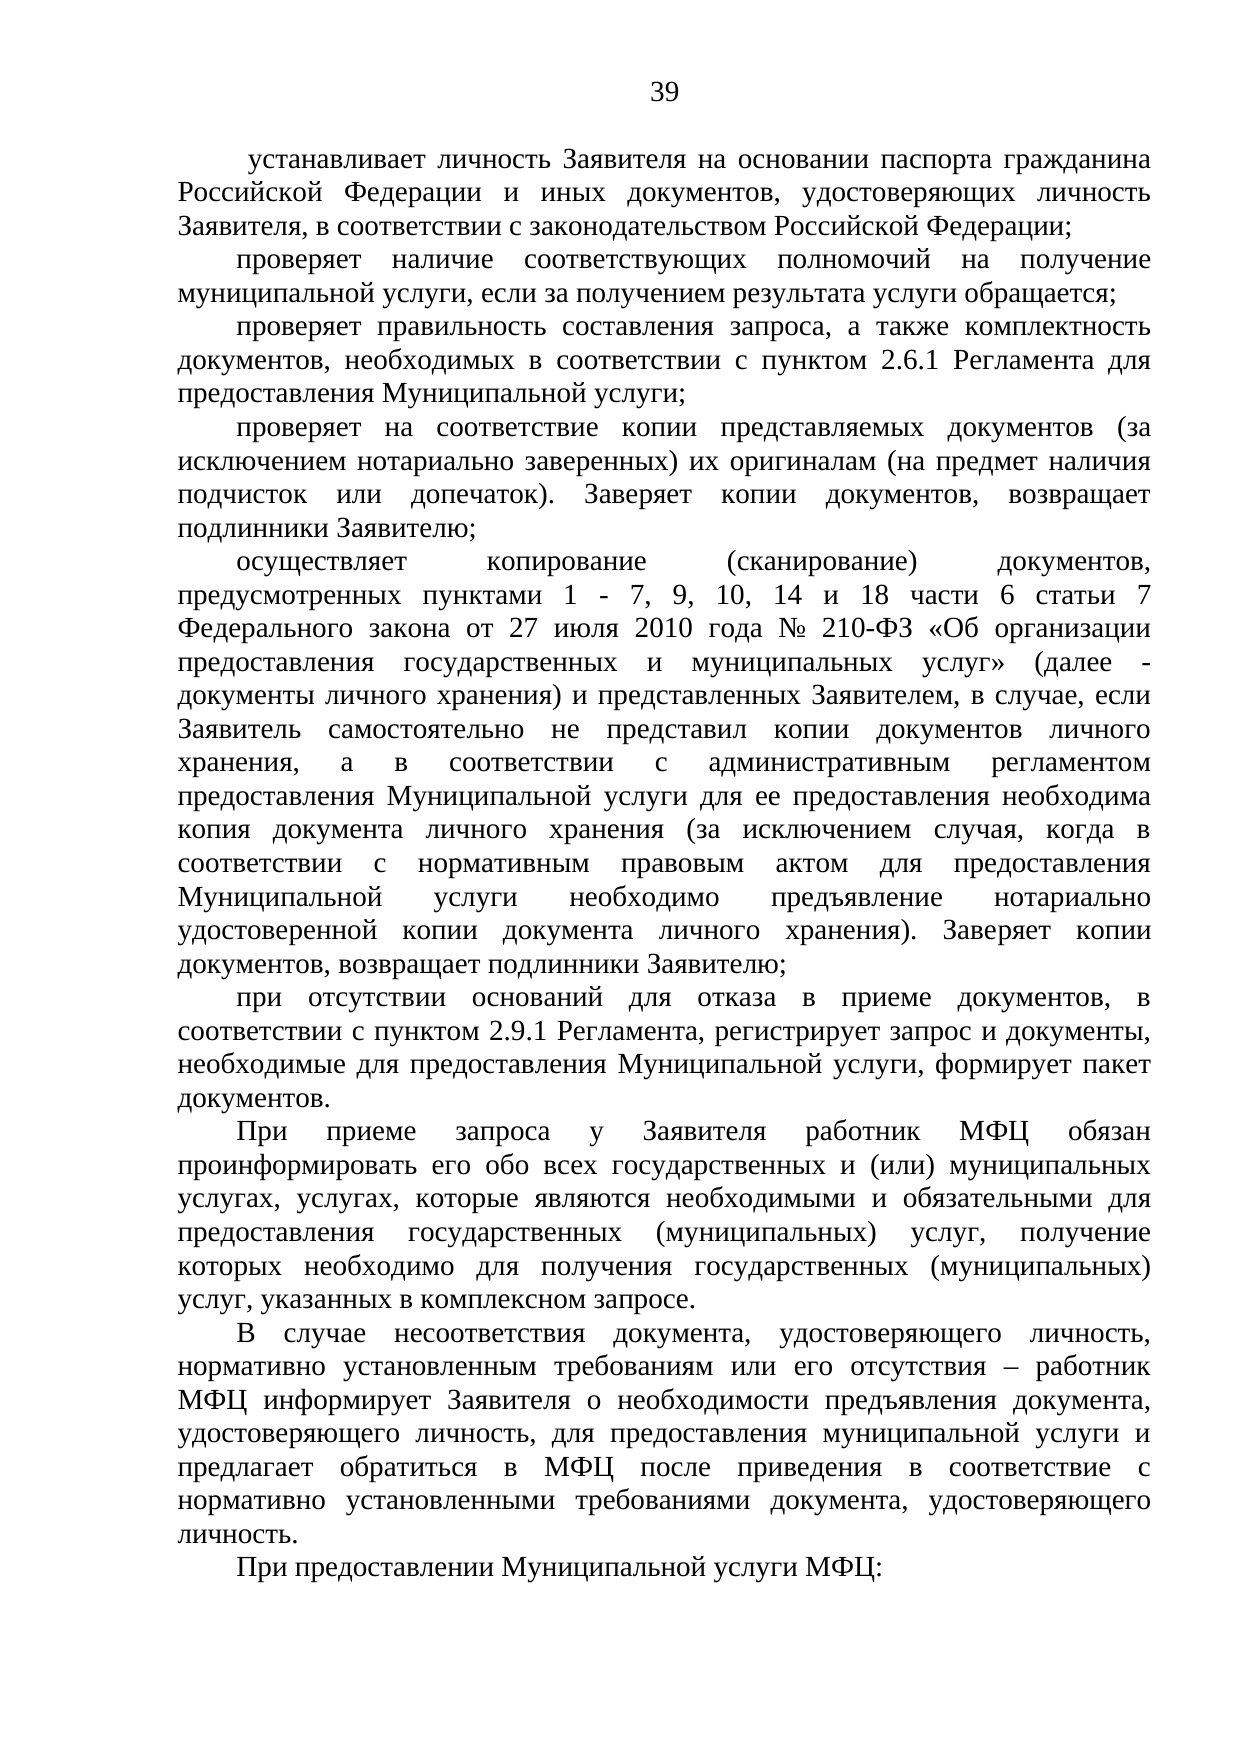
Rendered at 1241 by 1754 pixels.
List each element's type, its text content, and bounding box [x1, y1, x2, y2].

text В случае несоответствия документа, удостоверяющего личность, нормативно установленным требованиям или его отсутствия – работник МФЦ информирует Заявителя о необходимости предъявления документа, удостоверяющего личность, для предоставления муниципальной услуги и предлагает обратиться в МФЦ после приведения в соответствие с нормативно установленными требованиями документа, удостоверяющего личность. [177, 1315, 1152, 1549]
text проверяет наличие соответствующих полномочий на получение муниципальной услуги, если за получением результата услуги обращается; [177, 241, 1152, 308]
text осуществляет копирование (сканирование) документов, предусмотренных пунктами 1 - 7, 9, 10, 14 и 18 части 6 статьи 7 Федерального закона от 27 июля 2010 года № 210-ФЗ «Об организации предоставления государственных и муниципальных услуг» (далее - документы личного хранения) и представленных Заявителем, в случае, если Заявитель самостоятельно не представил копии документов личного хранения, а в соответствии с административным регламентом предоставления Муниципальной услуги для ее предоставления необходима копия документа личного хранения (за исключением случая, когда в соответствии с нормативным правовым актом для предоставления Муниципальной услуги необходимо предъявление нотариально удостоверенной копии документа личного хранения). Заверяет копии документов, возвращает подлинники Заявителю; [177, 543, 1152, 979]
text При приеме запроса у Заявителя работник МФЦ обязан проинформировать его обо всех государственных и (или) муниципальных услугах, услугах, которые являются необходимыми и обязательными для предоставления государственных (муниципальных) услуг, получение которых необходимо для получения государственных (муниципальных) услуг, указанных в комплексном запросе. [177, 1113, 1152, 1315]
text при отсутствии оснований для отказа в приеме документов, в соответствии с пунктом 2.9.1 Регламента, регистрирует запрос и документы, необходимые для предоставления Муниципальной услуги, формирует пакет документов. [177, 979, 1152, 1113]
text проверяет правильность составления запроса, а также комплектность документов, необходимых в соответствии с пунктом 2.6.1 Регламента для предоставления Муниципальной услуги; [177, 308, 1152, 409]
text проверяет на соответствие копии представляемых документов (за исключением нотариально заверенных) их оригиналам (на предмет наличия подчисток или допечаток). Заверяет копии документов, возвращает подлинники Заявителю; [177, 409, 1152, 543]
text устанавливает личность Заявителя на основании паспорта гражданина Российской Федерации и иных документов, удостоверяющих личность Заявителя, в соответствии с законодательством Российской Федерации; [177, 141, 1152, 241]
text При предоставлении Муниципальной услуги МФЦ: [177, 1549, 1152, 1583]
